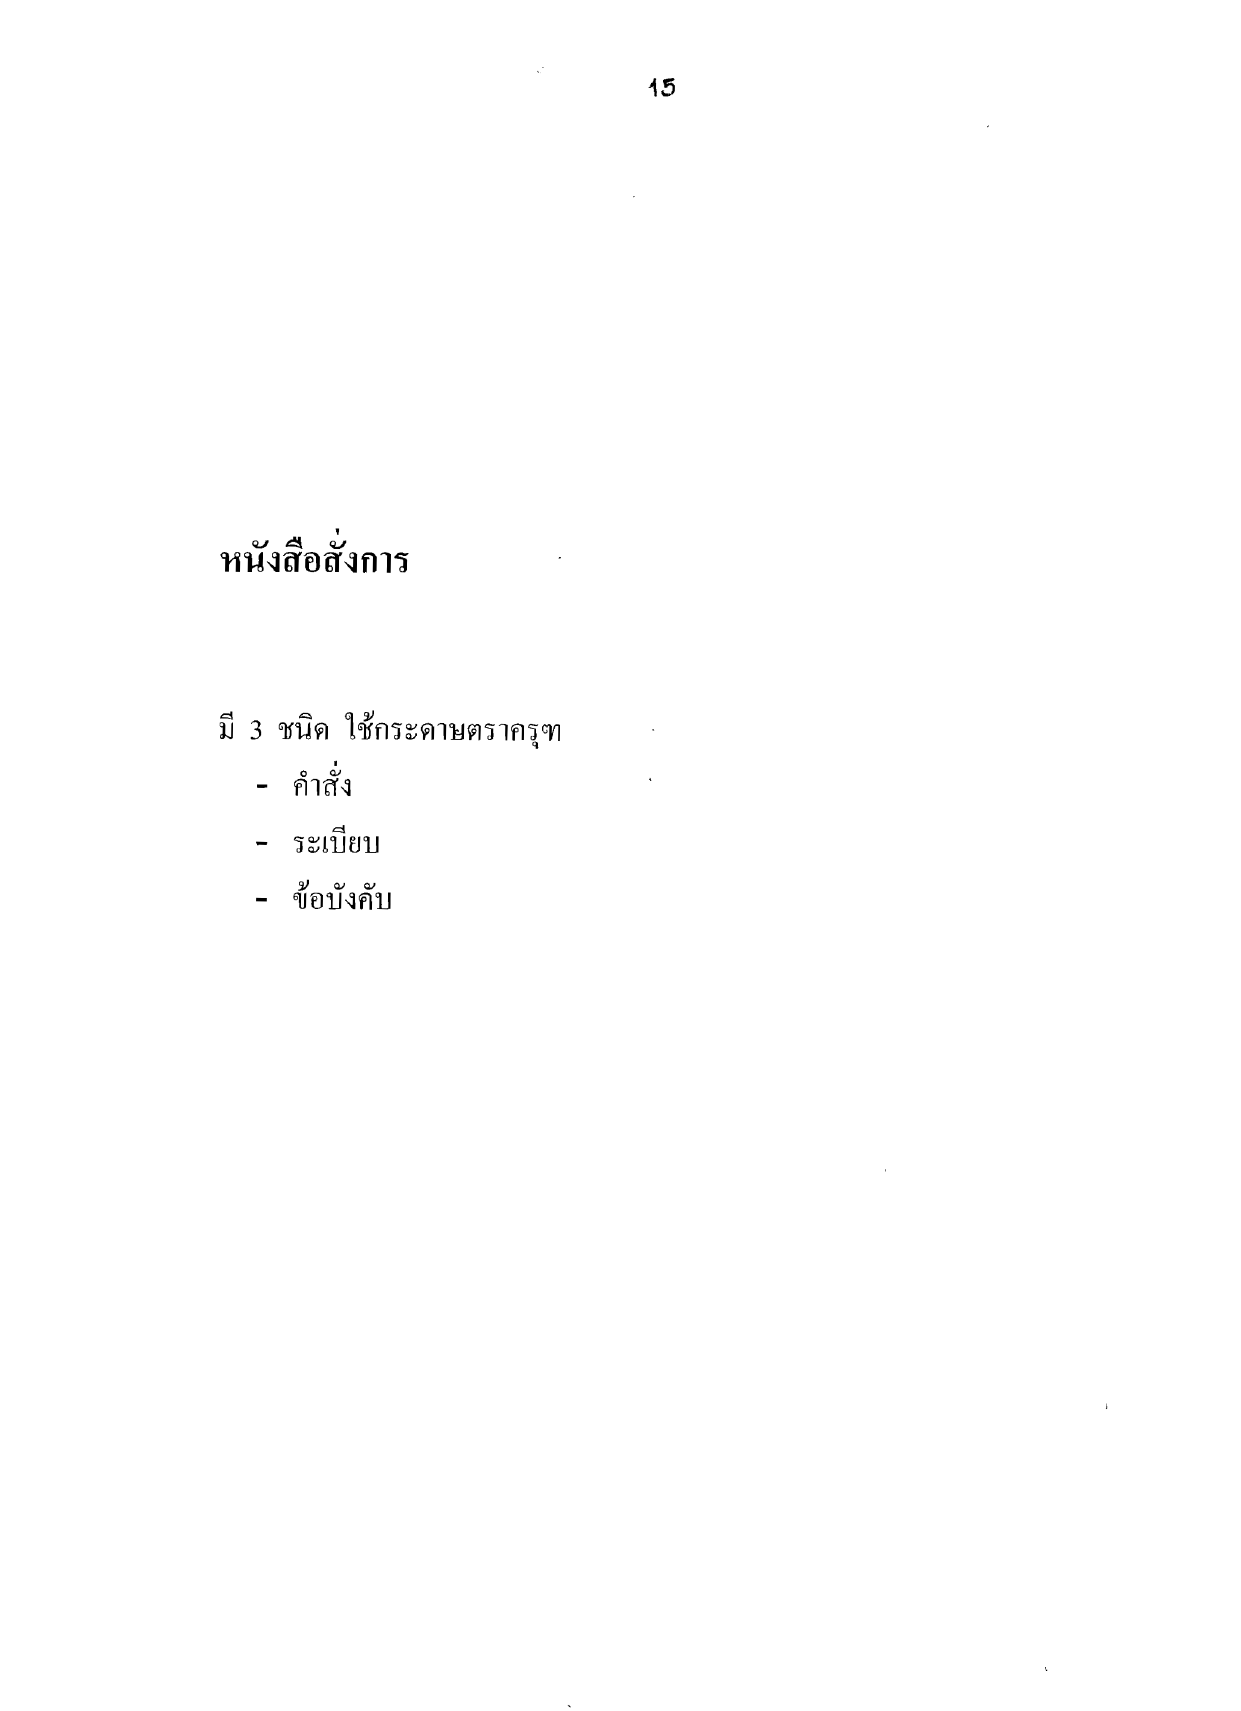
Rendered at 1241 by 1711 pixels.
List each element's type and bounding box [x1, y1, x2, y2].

picture [200, 57, 1132, 1711]
